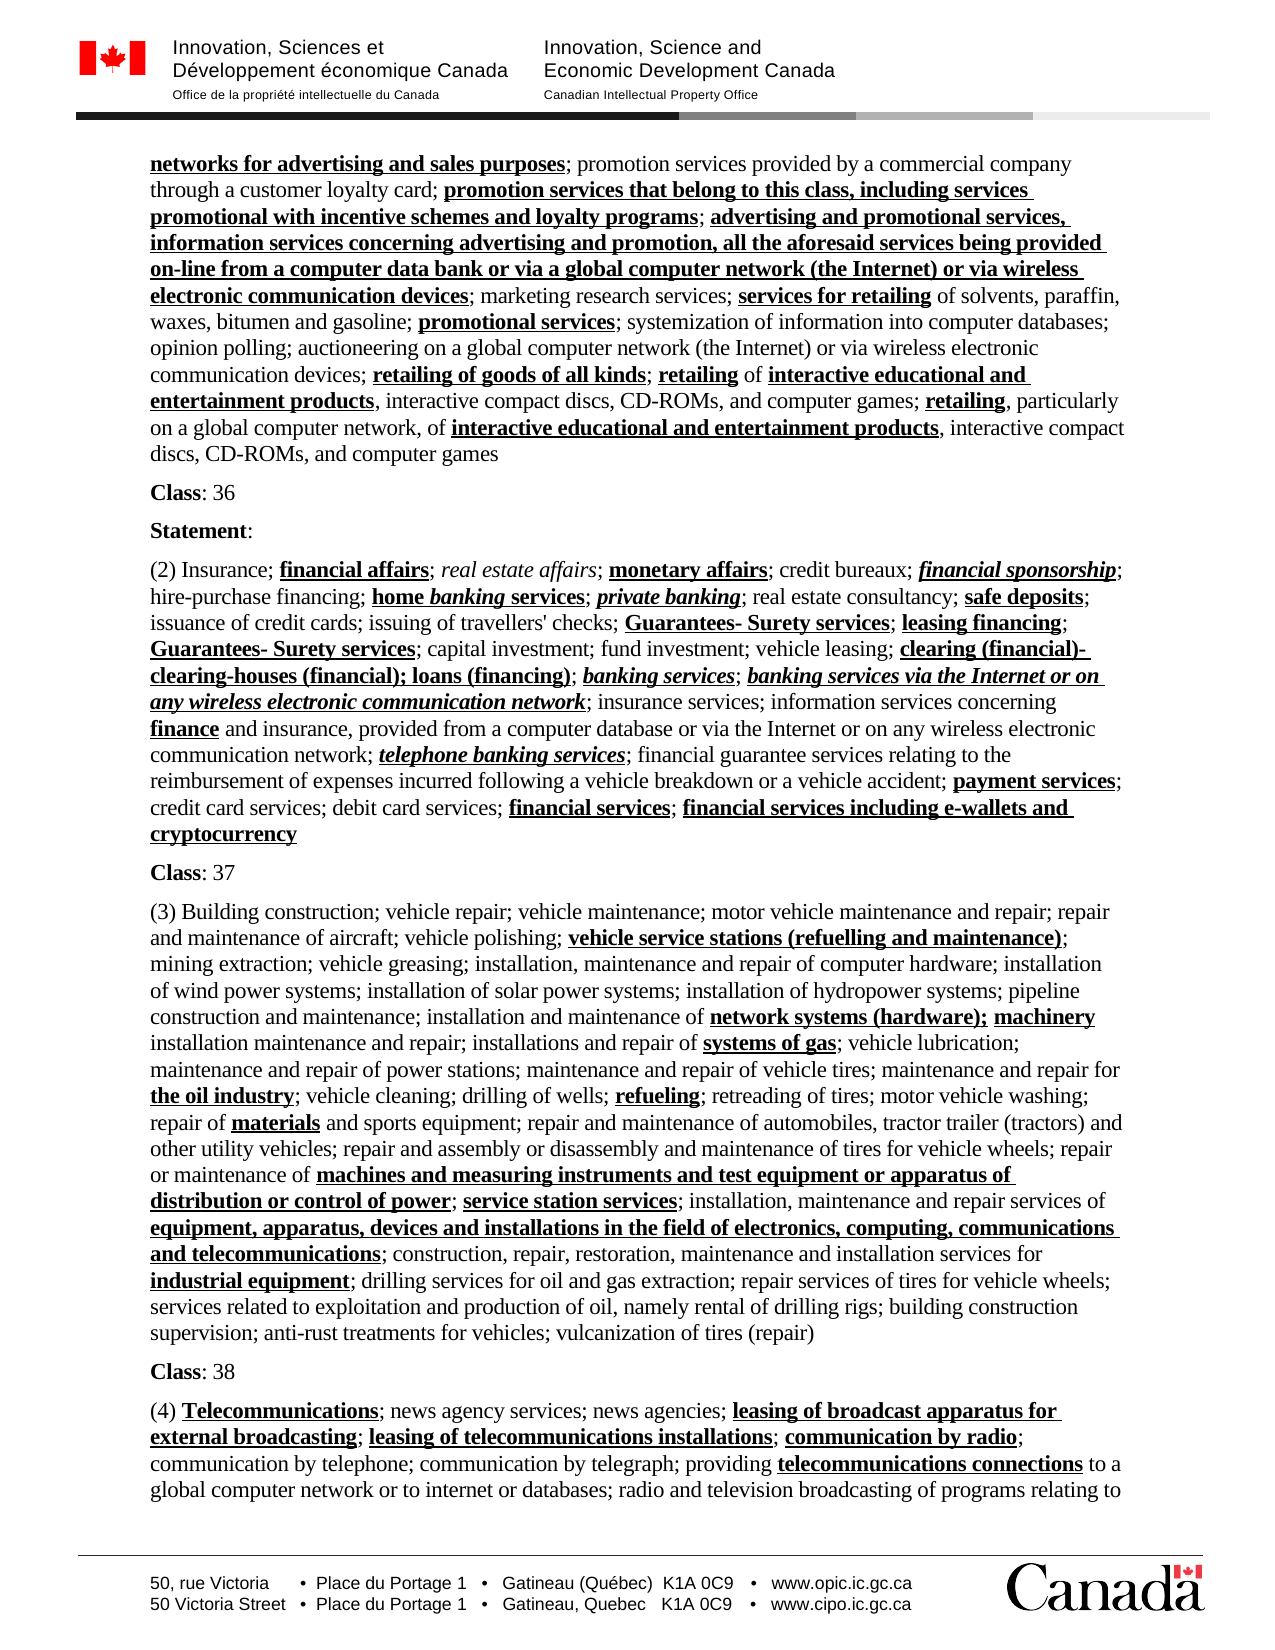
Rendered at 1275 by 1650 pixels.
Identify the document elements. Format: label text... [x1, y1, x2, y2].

text Class: 36 [150, 479, 1125, 505]
picture [79, 41, 146, 75]
text Class: 38 [150, 1358, 1125, 1384]
text Class: 37 [150, 859, 1125, 885]
text Statement: [150, 518, 1125, 544]
text (2) Insurance; financial affairs; real estate affairs; monetary affairs; credit bureaux; financial sponsorship; hire-purchase financing; home banking services; private banking; real estate consultancy; safe deposits; issuance of credit cards; issuing of travellers' checks; Guarantees- Surety services; leasing financing; Guarantees- Surety services; capital investment; fund investment; vehicle leasing; clearing (financial)- clearing-houses (financial); loans (financing); banking services; banking services via the Internet or on any wireless electronic communication network; insurance services; information services concerning finance and insurance, provided from a computer database or via the Internet or on any wireless electronic communication network; telephone banking services; financial guarantee services relating to the reimbursement of expenses incurred following a vehicle breakdown or a vehicle accident; payment services; credit card services; debit card services; financial services; financial services including e-wallets and cryptocurrency [150, 556, 1125, 846]
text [150, 1397, 1125, 1502]
picture [1007, 1563, 1205, 1611]
text (3) Building construction; vehicle repair; vehicle maintenance; motor vehicle maintenance and repair; repair and maintenance of aircraft; vehicle polishing; vehicle service stations (refuelling and maintenance); mining extraction; vehicle greasing; installation, maintenance and repair of computer hardware; installation of wind power systems; installation of solar power systems; installation of hydropower systems; pipeline construction and maintenance; installation and maintenance of network systems (hardware); machinery installation maintenance and repair; installations and repair of systems of gas; vehicle lubrication; maintenance and repair of power stations; maintenance and repair of vehicle tires; maintenance and repair for the oil industry; vehicle cleaning; drilling of wells; refueling; retreading of tires; motor vehicle washing; repair of materials and sports equipment; repair and maintenance of automobiles, tractor trailer (tractors) and other utility vehicles; repair and assembly or disassembly and maintenance of tires for vehicle wheels; repair or maintenance of machines and measuring instruments and test equipment or apparatus of distribution or control of power; service station services; installation, maintenance and repair services of equipment, apparatus, devices and installations in the field of electronics, computing, communications and telecommunications; construction, repair, restoration, maintenance and installation services for industrial equipment; drilling services for oil and gas extraction; repair services of tires for vehicle wheels; services related to exploitation and production of oil, namely rental of drilling rigs; building construction supervision; anti-rust treatments for vehicles; vulcanization of tires (repair) [150, 898, 1125, 1346]
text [150, 150, 1125, 466]
